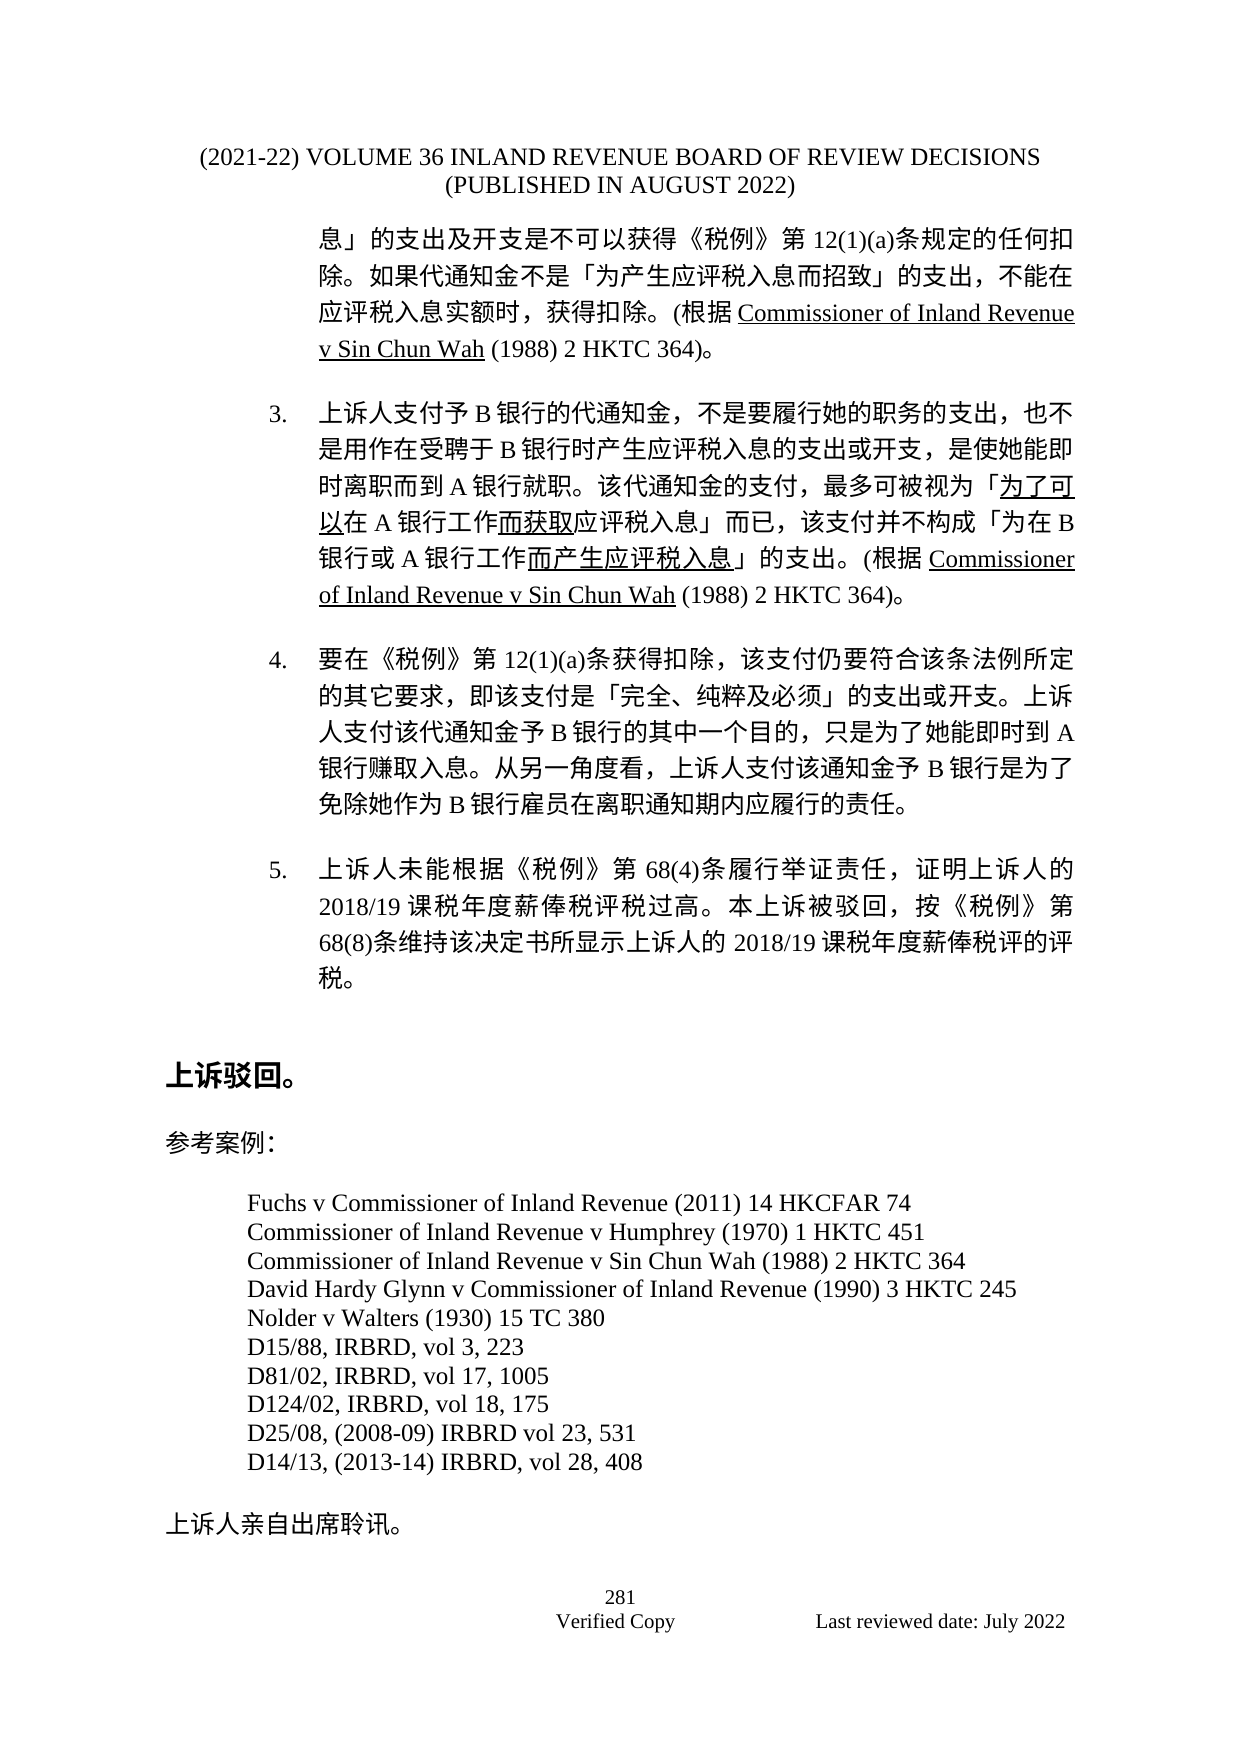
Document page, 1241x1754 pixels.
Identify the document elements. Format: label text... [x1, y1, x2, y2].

text D81/02, IRBRD, vol 17, 1005 [247, 1361, 1075, 1389]
text 上诉人亲自出席聆讯。 [165, 1504, 1075, 1541]
text D124/02, IRBRD, vol 18, 175 [247, 1389, 1075, 1418]
text D15/88, IRBRD, vol 3, 223 [247, 1332, 1075, 1361]
text David Hardy Glynn v Commissioner of Inland Revenue (1990) 3 HKTC 245 [247, 1274, 1075, 1303]
text D25/08, (2008-09) IRBRD vol 23, 531 [247, 1418, 1075, 1447]
text Nolder v Walters (1930) 15 TC 380 [247, 1303, 1075, 1332]
list 要在《税例》第12(1)(a)条获得扣除，该支付仍要符合该条法例所定的其它要求，即该支付是「完全、纯粹及必须」的支出或开支。上诉人支付该代通知金予B银行的其中一个目的，只是为了她能即时到A银行赚取入息。从另一角度看，上诉人支付该通知金予B银行是为了免除她作为B银行雇员在离职通知期内应履行的责任。 [268, 640, 1075, 821]
text Fuchs v Commissioner of Inland Revenue (2011) 14 HKCFAR 74 [247, 1188, 1075, 1217]
text Commissioner of Inland Revenue v Sin Chun Wah (1988) 2 HKTC 364 [247, 1246, 1075, 1274]
text 上诉驳回。 [165, 1052, 1075, 1094]
text D14/13, (2013-14) IRBRD, vol 28, 408 [247, 1447, 1075, 1476]
text Commissioner of Inland Revenue v Humphrey (1970) 1 HKTC 451 [247, 1217, 1075, 1246]
text 参考案例： [165, 1123, 1075, 1159]
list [268, 220, 1075, 365]
list 上诉人支付予B银行的代通知金，不是要履行她的职务的支出，也不是用作在受聘于B银行时产生应评税入息的支出或开支，是使她能即时离职而到A银行就职。该代通知金的支付，最多可被视为「为了可以在A银行工作而获取应评税入息」而已，该支付并不构成「为在B银行或A银行工作而产生应评税入息」的支出。(根据Commissioner of Inland Revenue v Sin Chun Wah (1988) 2 HKTC 364)。 [268, 393, 1075, 611]
list 上诉人未能根据《税例》第68(4)条履行举证责任，证明上诉人的2018/19课税年度薪俸税评税过高。本上诉被驳回，按《税例》第68(8)条维持该决定书所显示上诉人的2018/19课税年度薪俸税评的评税。 [268, 850, 1075, 995]
